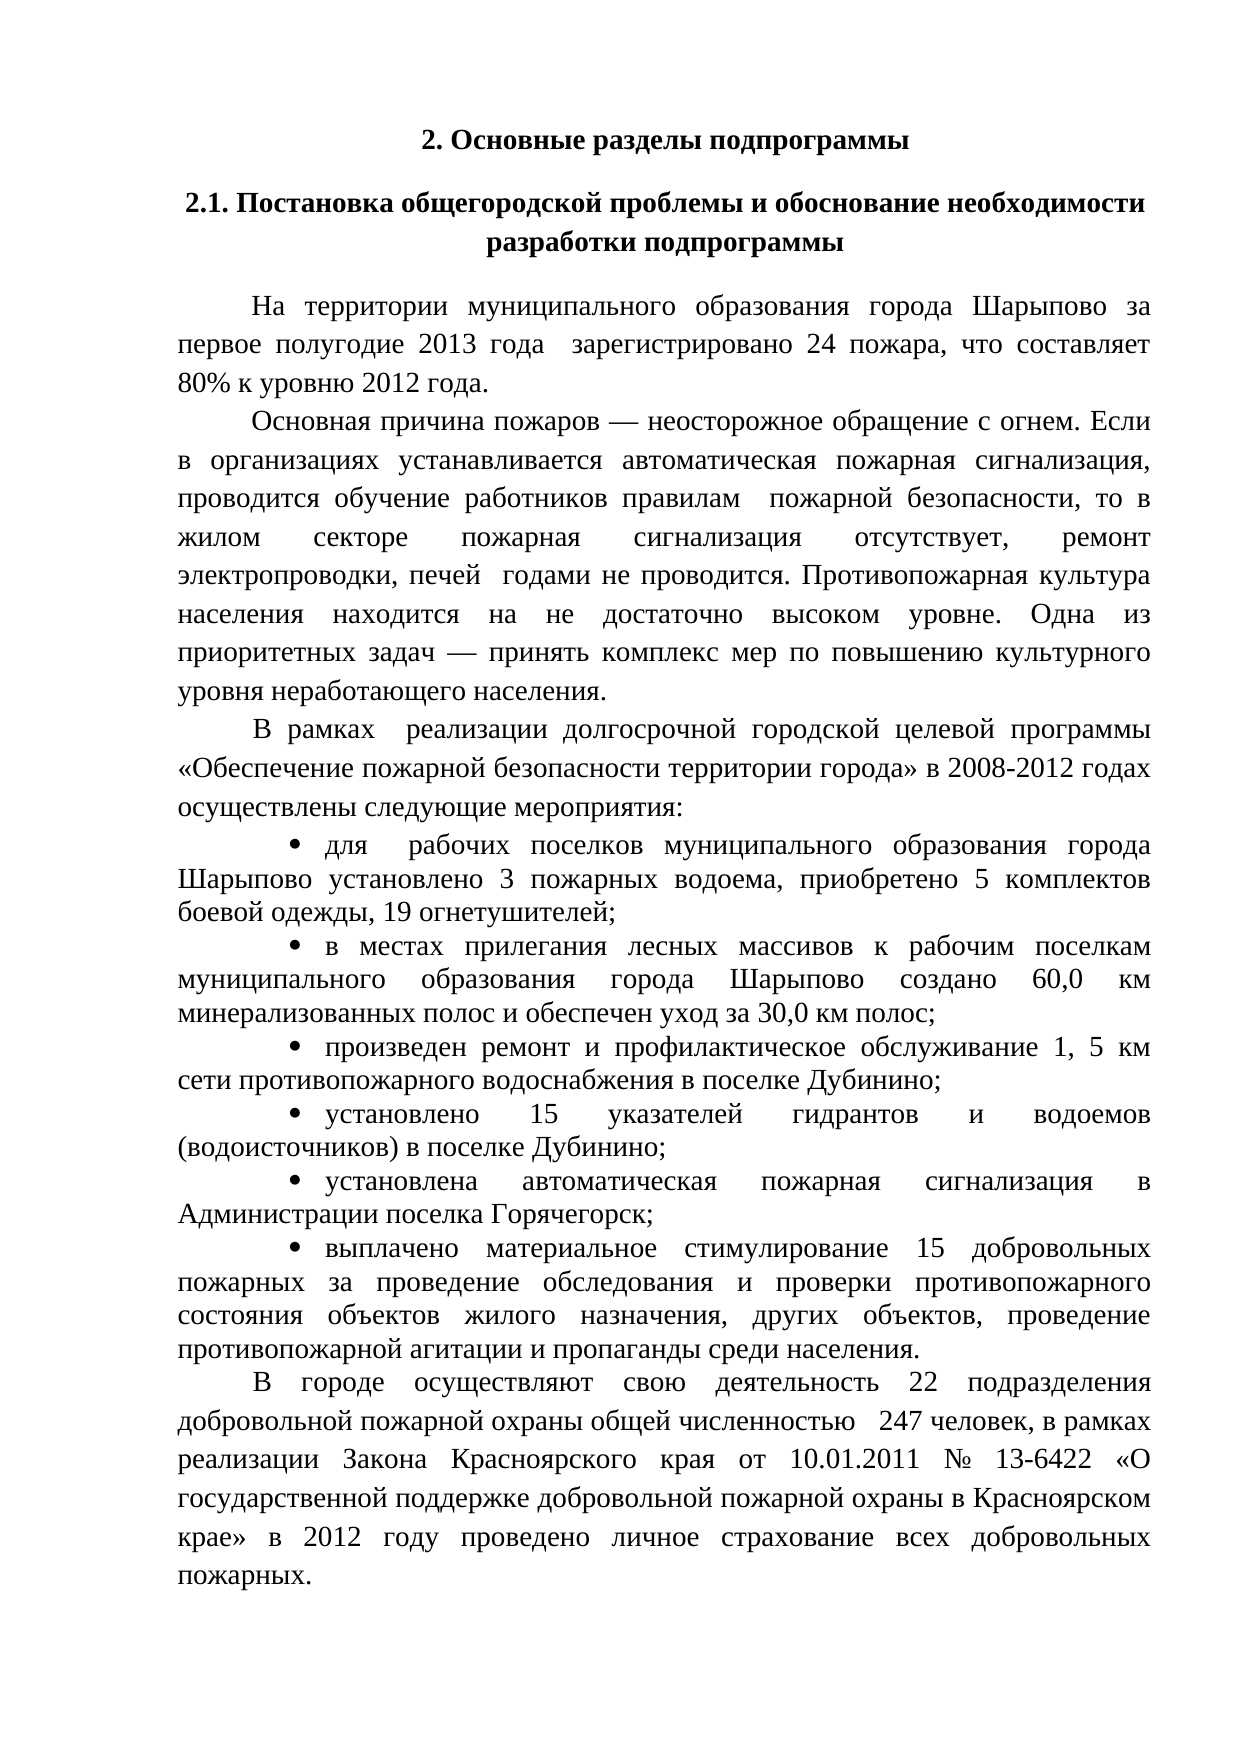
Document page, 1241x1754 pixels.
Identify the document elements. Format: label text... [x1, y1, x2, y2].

text Основная причина пожаров — неосторожное обращение с огнем. Если в организациях устанавливается автоматическая пожарная сигнализация, проводится обучение работников правилам пожарной безопасности, то в жилом секторе пожарная сигнализация отсутствует, ремонт электропроводки, печей годами не проводится. Противопожарная культура населения находится на не достаточно высоком уровне. Одна из приоритетных задач — принять комплекс мер по повышению культурного уровня неработающего населения. [177, 403, 1152, 707]
text На территории муниципального образования города Шарыпово за первое полугодие 2013 года зарегистрировано 24 пожара, что составляет 80% к уровню 2012 года. [177, 288, 1152, 398]
list установлено 15 указателей гидрантов и водоемов (водоисточников) в поселке Дубинино; [177, 1096, 1152, 1163]
text В городе осуществляют свою деятельность 22 подразделения добровольной пожарной охраны общей численностью 247 человек, в рамках реализации Закона Красноярского края от 10.01.2011 № 13-6422 «О государственной поддержке добровольной пожарной охраны в Красноярском крае» в 2012 году проведено личное страхование всех добровольных пожарных. [177, 1364, 1152, 1591]
text 2. Основные разделы подпрограммы [177, 122, 1153, 156]
list установлена автоматическая пожарная сигнализация в Администрации поселка Горячегорск; [177, 1163, 1152, 1230]
list для рабочих поселков муниципального образования города Шарыпово установлено 3 пожарных водоема, приобретено 5 комплектов боевой одежды, 19 огнетушителей; [177, 827, 1152, 928]
text В рамках реализации долгосрочной городской целевой программы «Обеспечение пожарной безопасности территории города» в 2008-2012 годах осуществлены следующие мероприятия: [177, 712, 1152, 822]
list в местах прилегания лесных массивов к рабочим поселкам муниципального образования города Шарыпово создано минерализованных полос и обеспечен уход за полос; [177, 928, 1152, 1029]
text 2.1. Постановка общегородской проблемы и обоснование необходимости разработки подпрограммы [177, 186, 1153, 258]
list выплачено материальное стимулирование 15 добровольных пожарных за проведение обследования и проверки противопожарного состояния объектов жилого назначения, других объектов, проведение противопожарной агитации и пропаганды среди населения. [177, 1230, 1152, 1364]
list произведен ремонт и профилактическое обслуживание 1, сети противопожарного водоснабжения в поселке Дубинино; [177, 1029, 1152, 1096]
